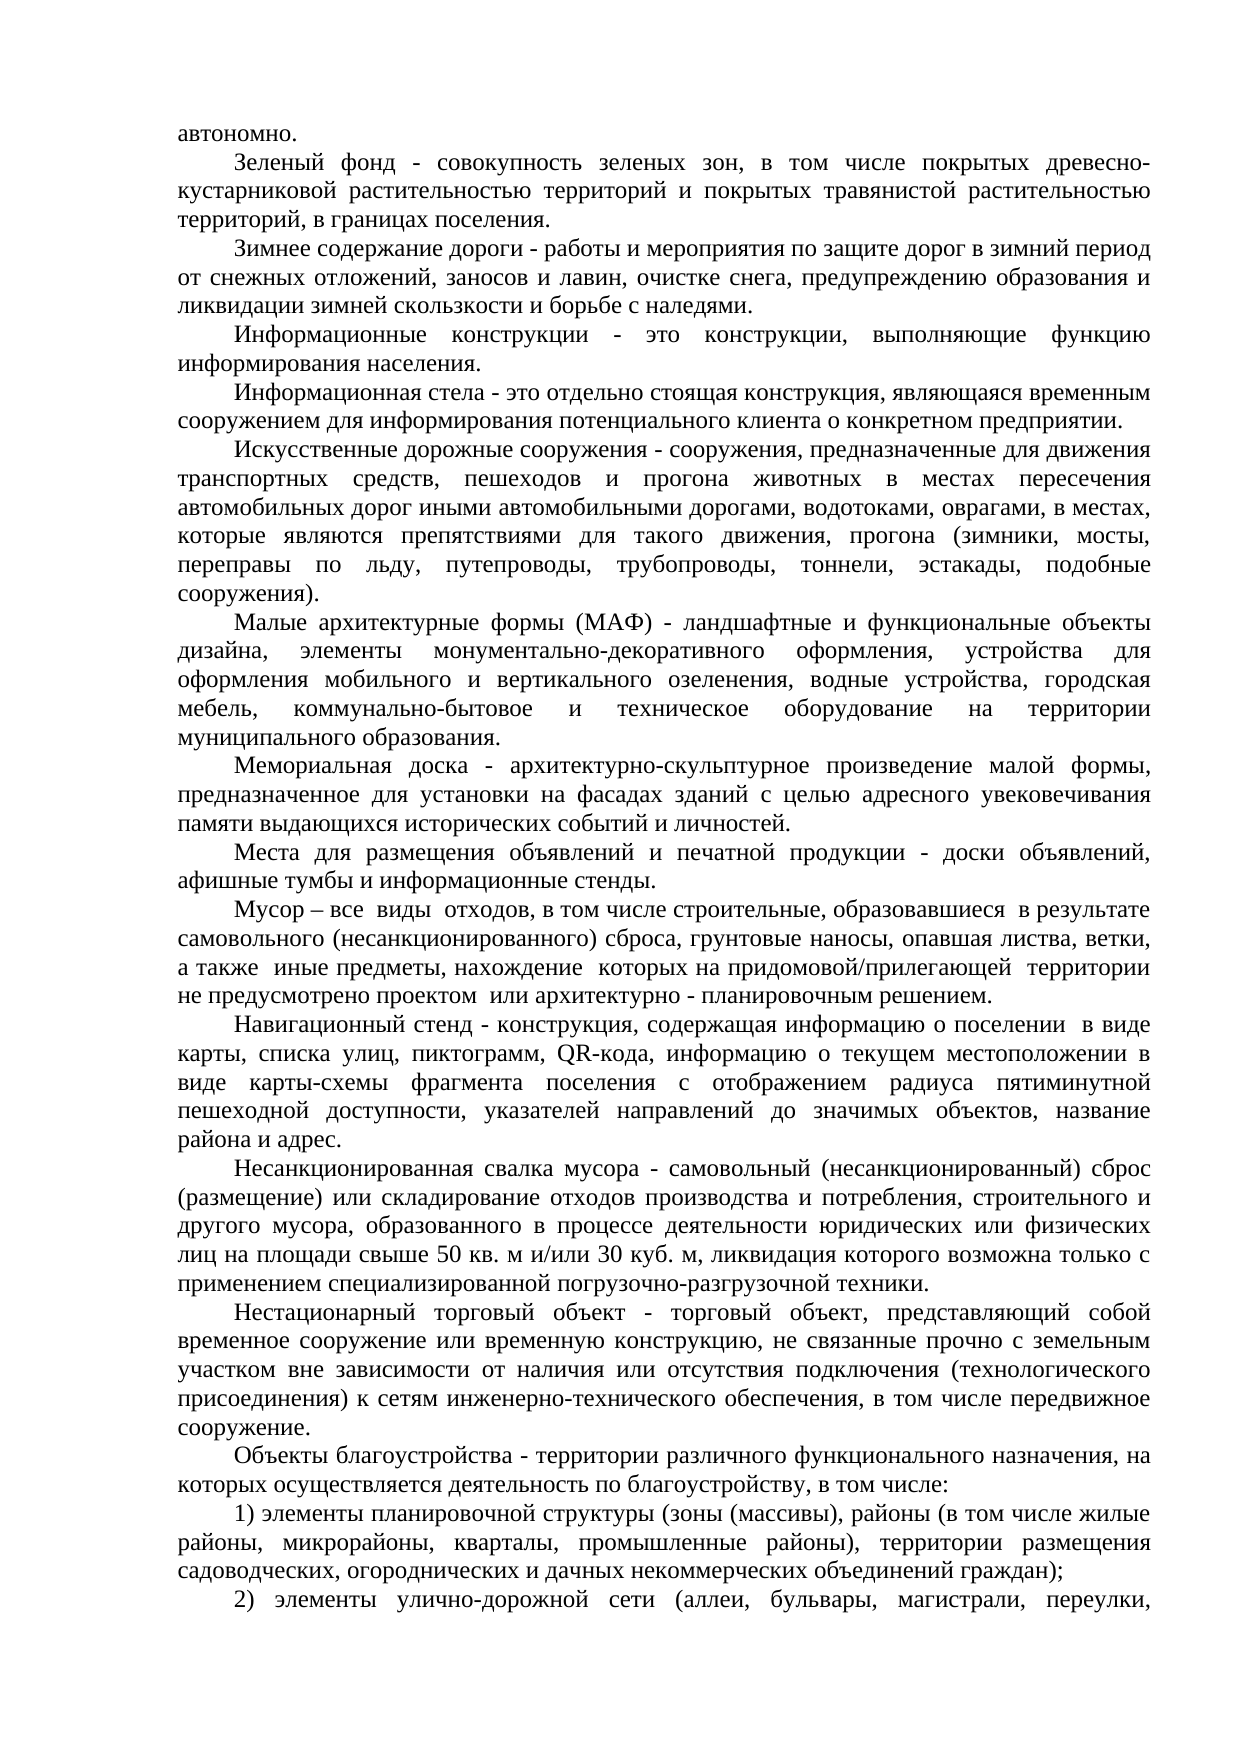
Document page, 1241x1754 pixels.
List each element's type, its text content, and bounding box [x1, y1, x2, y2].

text Зеленый фонд - совокупность зеленых зон, в том числе покрытых древесно-кустарниковой растительностью территорий и покрытых травянистой растительностью территорий, в границах поселения. [177, 147, 1152, 233]
text Несанкционированная свалка мусора - самовольный (несанкционированный) сброс (размещение) или складирование отходов производства и потребления, строительного и другого мусора, образованного в процессе деятельности юридических или физических лиц на площади свыше 50 кв. м и/или 30 куб. м, ликвидация которого возможна только с применением специализированной погрузочно-разгрузочной техники. [177, 1153, 1152, 1297]
text Искусственные дорожные сооружения - сооружения, предназначенные для движения транспортных средств, пешеходов и прогона животных в местах пересечения автомобильных дорог иными автомобильными дорогами, водотоками, оврагами, в местах, которые являются препятствиями для такого движения, прогона (зимники, мосты, переправы по льду, путепроводы, трубопроводы, тоннели, эстакады, подобные сооружения). [177, 434, 1152, 607]
text Зимнее содержание дороги - работы и мероприятия по защите дорог в зимний период от снежных отложений, заносов и лавин, очистке снега, предупреждению образования и ликвидации зимней скользкости и борьбе с наледями. [177, 233, 1152, 319]
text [177, 1584, 1152, 1613]
text Малые архитектурные формы (МАФ) - ландшафтные и функциональные объекты дизайна, элементы монументально-декоративного оформления, устройства для оформления мобильного и вертикального озеленения, водные устройства, городская мебель, коммунально-бытовое и техническое оборудование на территории муниципального образования. [177, 607, 1152, 751]
text 1) элементы планировочной структуры (зоны (массивы), районы (в том числе жилые районы, микрорайоны, кварталы, промышленные районы), территории размещения садоводческих, огороднических и дачных некоммерческих объединений граждан); [177, 1498, 1152, 1584]
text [177, 118, 1152, 147]
text Нестационарный торговый объект - торговый объект, представляющий собой временное сооружение или временную конструкцию, не связанные прочно с земельным участком вне зависимости от наличия или отсутствия подключения (технологического присоединения) к сетям инженерно-технического обеспечения, в том числе передвижное сооружение. [177, 1297, 1152, 1441]
text Мемориальная доска - архитектурно-скульптурное произведение малой формы, предназначенное для установки на фасадах зданий с целью адресного увековечивания памяти выдающихся исторических событий и личностей. [177, 751, 1152, 837]
text Места для размещения объявлений и печатной продукции - доски объявлений, афишные тумбы и информационные стенды. [177, 837, 1152, 894]
text Информационная стела - это отдельно стоящая конструкция, являющаяся временным сооружением для информирования потенциального клиента о конкретном предприятии. [177, 377, 1152, 434]
text Мусор – все виды отходов, в том числе строительные, образовавшиеся в результате самовольного (несанкционированного) сброса, грунтовые наносы, опавшая листва, ветки, а также иные предметы, нахождение которых на придомовой/прилегающей территории не предусмотрено проектом или архитектурно - планировочным решением. [177, 894, 1152, 1009]
text Объекты благоустройства - территории различного функционального назначения, на которых осуществляется деятельность по благоустройству, в том числе: [177, 1441, 1152, 1498]
text Навигационный стенд - конструкция, содержащая информацию о поселении в виде карты, списка улиц, пиктограмм, QR-кода, информацию о текущем местоположении в виде карты-схемы фрагмента поселения с отображением радиуса пятиминутной пешеходной доступности, указателей направлений до значимых объектов, название района и адрес. [177, 1009, 1152, 1153]
text Информационные конструкции - это конструкции, выполняющие функцию информирования населения. [177, 319, 1152, 377]
